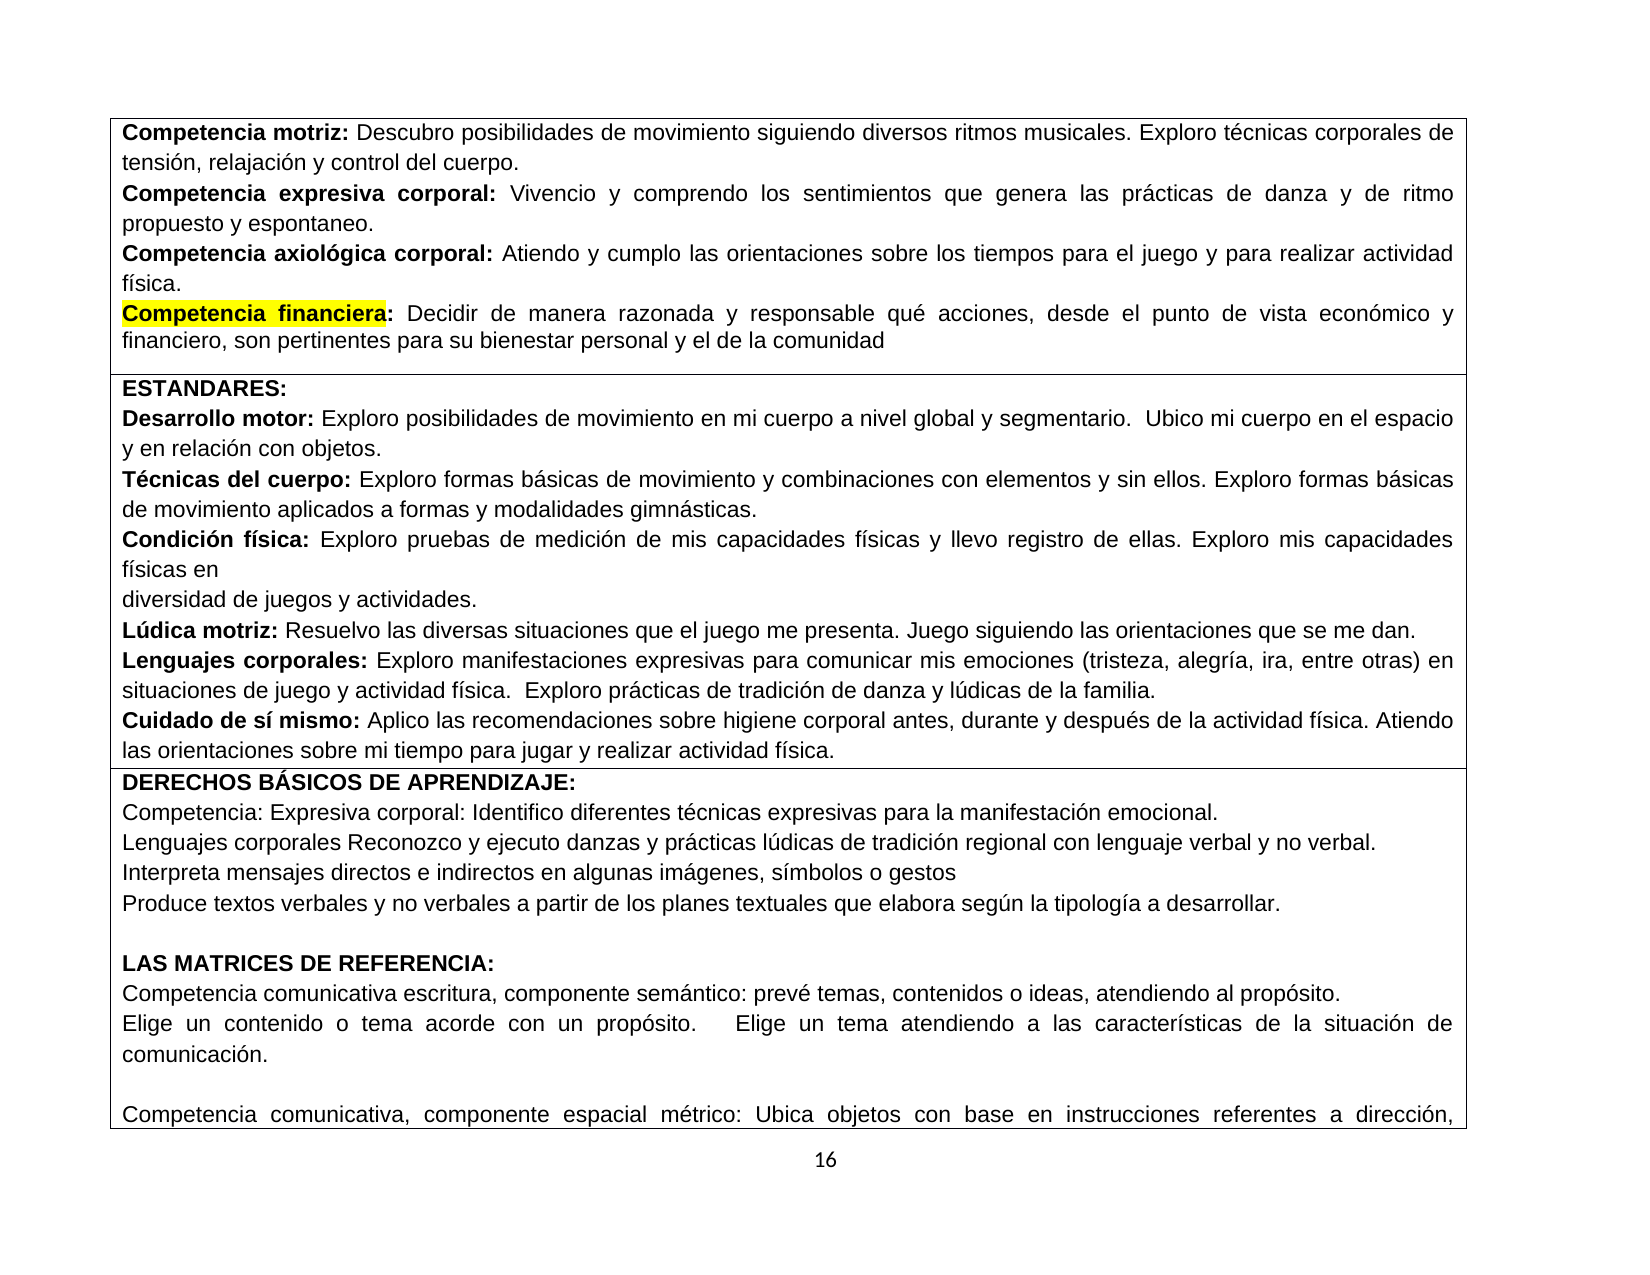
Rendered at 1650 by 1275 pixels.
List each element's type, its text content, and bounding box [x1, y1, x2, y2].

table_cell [111, 769, 1466, 1127]
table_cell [111, 119, 1466, 374]
table_cell ESTANDARES: Desarrollo motor: Exploro posibilidades de movimiento en mi cuerpo a nivel global y segmentario. Ubico mi cuerpo en el espacio y en relación con objetos. Técnicas del cuerpo: Exploro formas básicas de movimiento y combinaciones con elementos y sin ellos. Exploro formas básicas de movimiento aplicados a formas y modalidades gimnásticas. Condición física: Exploro pruebas de medición de mis capacidades físicas y llevo registro de ellas. Exploro mis capacidades físicas en diversidad de juegos y actividades. Lúdica motriz: Resuelvo las diversas situaciones que el juego me presenta. Juego siguiendo las orientaciones que se me dan. Lenguajes corporales: Exploro manifestaciones expresivas para comunicar mis emociones (tristeza, alegría, ira, entre otras) en situaciones de juego y actividad física. Exploro prácticas de tradición de danza y lúdicas de la familia. Cuidado de sí mismo: Aplico las recomendaciones sobre higiene corporal antes, durante y después de la actividad física. Atiendo las orientaciones sobre mi tiempo para jugar y realizar actividad física. [111, 375, 1466, 768]
